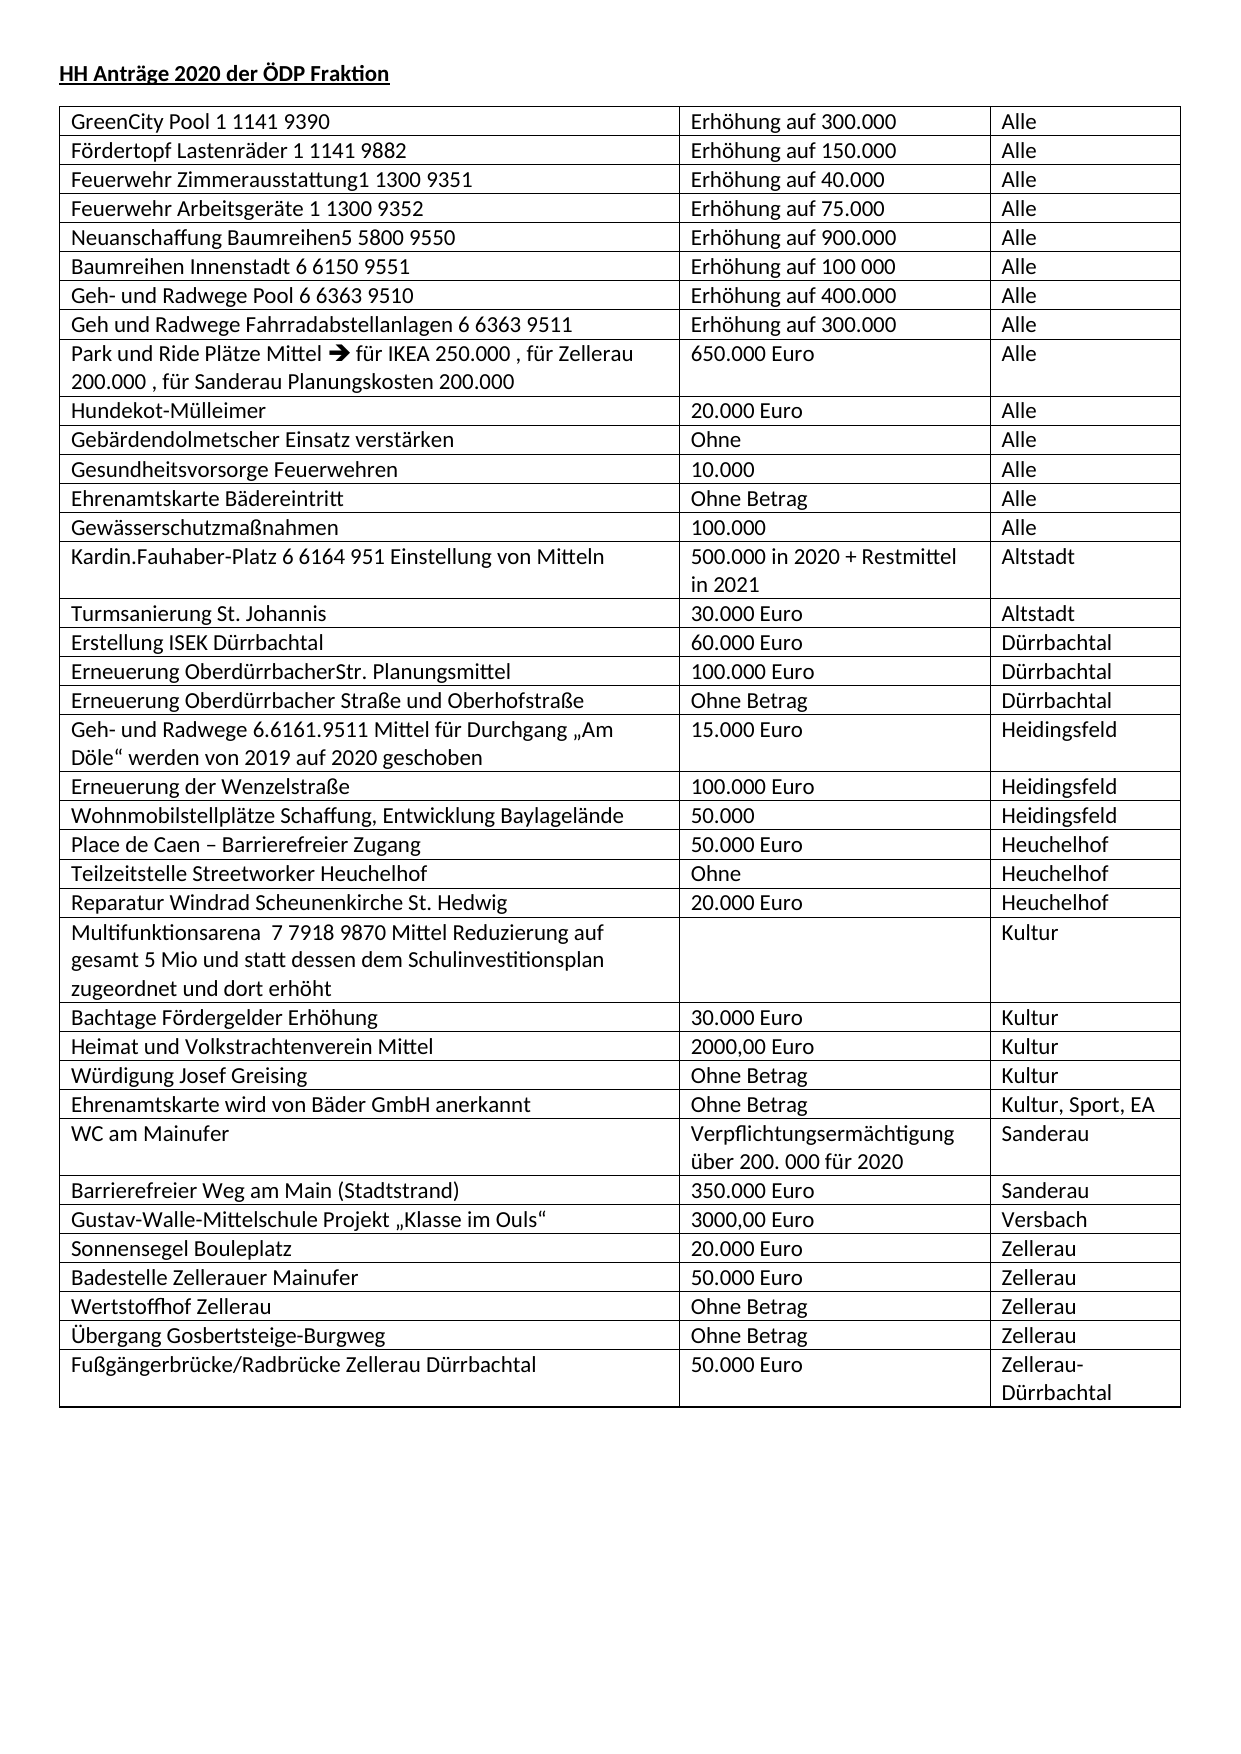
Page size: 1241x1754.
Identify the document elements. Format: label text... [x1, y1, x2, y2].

table_cell Bachtage Fördergelder Erhöhung [60, 1003, 679, 1031]
table_cell Erstellung ISEK Dürrbachtal [60, 628, 679, 656]
table_cell Baumreihen Innenstadt 6 6150 9551 [60, 252, 679, 280]
table_cell Alle [991, 513, 1180, 541]
table_cell Heuchelhof [991, 830, 1180, 858]
table_cell Ohne [680, 426, 990, 454]
table_cell Alle [991, 340, 1180, 396]
table_header Erhöhung auf 300.000 [680, 107, 990, 135]
table_cell 50.000 Euro [680, 1263, 990, 1291]
table_cell 30.000 Euro [680, 1003, 990, 1031]
table_cell Ohne Betrag [680, 686, 990, 714]
table_cell 3000,00 Euro [680, 1205, 990, 1233]
table_cell Alle [991, 194, 1180, 222]
table_cell Ohne Betrag [680, 1061, 990, 1089]
table_cell 20.000 Euro [680, 889, 990, 917]
table_cell Übergang Gosbertsteige-Burgweg [60, 1321, 679, 1349]
table_cell Feuerwehr Arbeitsgeräte 1 1300 9352 [60, 194, 679, 222]
table_cell Würdigung Josef Greising [60, 1061, 679, 1089]
table_cell Ohne [680, 860, 990, 887]
table_cell 650.000 Euro [680, 340, 990, 396]
table_cell 100.000 Euro [680, 772, 990, 800]
table_cell Alle [991, 455, 1180, 483]
table_cell Dürrbachtal [991, 628, 1180, 656]
table_cell Alle [991, 223, 1180, 251]
table_cell Place de Caen – Barrierefreier Zugang [60, 830, 679, 858]
table_cell Alle [991, 484, 1180, 512]
table_cell Erneuerung der Wenzelstraße [60, 772, 679, 800]
table_cell Erhöhung auf 75.000 [680, 194, 990, 222]
table_cell Verpflichtungsermächtigung über 200. 000 für 2020 [680, 1119, 990, 1175]
table_cell Multifunktionsarena 7 7918 9870 Mittel Reduzierung auf gesamt 5 Mio und statt dessen dem Schulinvestitionsplan zugeordnet und dort erhöht [60, 918, 679, 1002]
table_cell Feuerwehr Zimmerausstattung1 1300 9351 [60, 165, 679, 193]
table_cell Heuchelhof [991, 860, 1180, 887]
table_cell Park und Ride Plätze Mittel für IKEA 250.000 , für Zellerau 200.000 , für Sanderau Planungskosten 200.000 [60, 340, 679, 396]
table_cell Wohnmobilstellplätze Schaffung, Entwicklung Baylagelände [60, 801, 679, 829]
table_cell Ehrenamtskarte Bädereintritt [60, 484, 679, 512]
table_cell Wertstoffhof Zellerau [60, 1292, 679, 1320]
table_cell Altstadt [991, 599, 1180, 627]
table_cell Kultur, Sport, EA [991, 1090, 1180, 1118]
table_cell Sanderau [991, 1119, 1180, 1175]
table_cell Barrierefreier Weg am Main (Stadtstrand) [60, 1176, 679, 1204]
table_cell Dürrbachtal [991, 686, 1180, 714]
table_cell Gesundheitsvorsorge Feuerwehren [60, 455, 679, 483]
table_cell Fördertopf Lastenräder 1 1141 9882 [60, 136, 679, 164]
table_cell Heidingsfeld [991, 772, 1180, 800]
table_cell Erhöhung auf 150.000 [680, 136, 990, 164]
table_cell 100.000 Euro [680, 657, 990, 685]
table_cell Teilzeitstelle Streetworker Heuchelhof [60, 860, 679, 887]
table_cell 20.000 Euro [680, 397, 990, 424]
table_cell Erhöhung auf 40.000 [680, 165, 990, 193]
table_cell 20.000 Euro [680, 1234, 990, 1262]
table_cell Geh- und Radwege Pool 6 6363 9510 [60, 281, 679, 309]
table_cell 15.000 Euro [680, 715, 990, 771]
table_cell Ehrenamtskarte wird von Bäder GmbH anerkannt [60, 1090, 679, 1118]
table_cell Alle [991, 397, 1180, 424]
table_cell Heimat und Volkstrachtenverein Mittel [60, 1032, 679, 1060]
table_cell Zellerau-Dürrbachtal [991, 1350, 1180, 1406]
text HH Anträge 2020 der ÖDP Fraktion [59, 59, 1181, 87]
table_cell Reparatur Windrad Scheunenkirche St. Hedwig [60, 889, 679, 917]
table_cell Versbach [991, 1205, 1180, 1233]
table_cell Alle [991, 165, 1180, 193]
table_cell Zellerau [991, 1292, 1180, 1320]
table_cell Alle [991, 426, 1180, 454]
table_cell Kultur [991, 1061, 1180, 1089]
table_cell Turmsanierung St. Johannis [60, 599, 679, 627]
table_cell Alle [991, 310, 1180, 338]
table_cell Kardin.Fauhaber-Platz 6 6164 951 Einstellung von Mitteln [60, 542, 679, 598]
table_cell Erhöhung auf 400.000 [680, 281, 990, 309]
table_cell Erhöhung auf 300.000 [680, 310, 990, 338]
table_cell Alle [991, 252, 1180, 280]
table_cell Zellerau [991, 1234, 1180, 1262]
table_header GreenCity Pool 1 1141 9390 [60, 107, 679, 135]
table_cell Ohne Betrag [680, 1321, 990, 1349]
table_cell 50.000 [680, 801, 990, 829]
table_cell Alle [991, 281, 1180, 309]
table_cell 30.000 Euro [680, 599, 990, 627]
table_header Alle [991, 107, 1180, 135]
table_cell Fußgängerbrücke/Radbrücke Zellerau Dürrbachtal [60, 1350, 679, 1406]
table_cell Dürrbachtal [991, 657, 1180, 685]
table_cell Sonnensegel Bouleplatz [60, 1234, 679, 1262]
table_cell Gebärdendolmetscher Einsatz verstärken [60, 426, 679, 454]
table_cell 10.000 [680, 455, 990, 483]
table_cell Geh und Radwege Fahrradabstellanlagen 6 6363 9511 [60, 310, 679, 338]
table_cell [680, 918, 990, 1002]
table_cell Ohne Betrag [680, 1292, 990, 1320]
table_cell Altstadt [991, 542, 1180, 598]
table_cell Heidingsfeld [991, 715, 1180, 771]
table_cell Ohne Betrag [680, 484, 990, 512]
table_cell Hundekot-Mülleimer [60, 397, 679, 424]
table_cell Badestelle Zellerauer Mainufer [60, 1263, 679, 1291]
table_cell Erhöhung auf 900.000 [680, 223, 990, 251]
table_cell 50.000 Euro [680, 830, 990, 858]
table_cell Heuchelhof [991, 889, 1180, 917]
table_cell Erneuerung Oberdürrbacher Straße und Oberhofstraße [60, 686, 679, 714]
table_cell 50.000 Euro [680, 1350, 990, 1406]
table_cell Neuanschaffung Baumreihen5 5800 9550 [60, 223, 679, 251]
table_cell Zellerau [991, 1321, 1180, 1349]
table_cell Kultur [991, 918, 1180, 1002]
table_cell Kultur [991, 1003, 1180, 1031]
table_cell Geh- und Radwege 6.6161.9511 Mittel für Durchgang „Am Döle“ werden von 2019 auf 2020 geschoben [60, 715, 679, 771]
table_cell Erneuerung OberdürrbacherStr. Planungsmittel [60, 657, 679, 685]
table_cell Ohne Betrag [680, 1090, 990, 1118]
table_cell Zellerau [991, 1263, 1180, 1291]
table_cell Heidingsfeld [991, 801, 1180, 829]
table_cell 2000,00 Euro [680, 1032, 990, 1060]
table_cell Gustav-Walle-Mittelschule Projekt „Klasse im Ouls“ [60, 1205, 679, 1233]
table_cell Alle [991, 136, 1180, 164]
table_cell 60.000 Euro [680, 628, 990, 656]
table_cell Sanderau [991, 1176, 1180, 1204]
table_cell 350.000 Euro [680, 1176, 990, 1204]
table_cell Gewässerschutzmaßnahmen [60, 513, 679, 541]
table_cell 100.000 [680, 513, 990, 541]
table_cell WC am Mainufer [60, 1119, 679, 1175]
table_cell Erhöhung auf 100 000 [680, 252, 990, 280]
table_cell Kultur [991, 1032, 1180, 1060]
table_cell 500.000 in 2020 + Restmittel in 2021 [680, 542, 990, 598]
